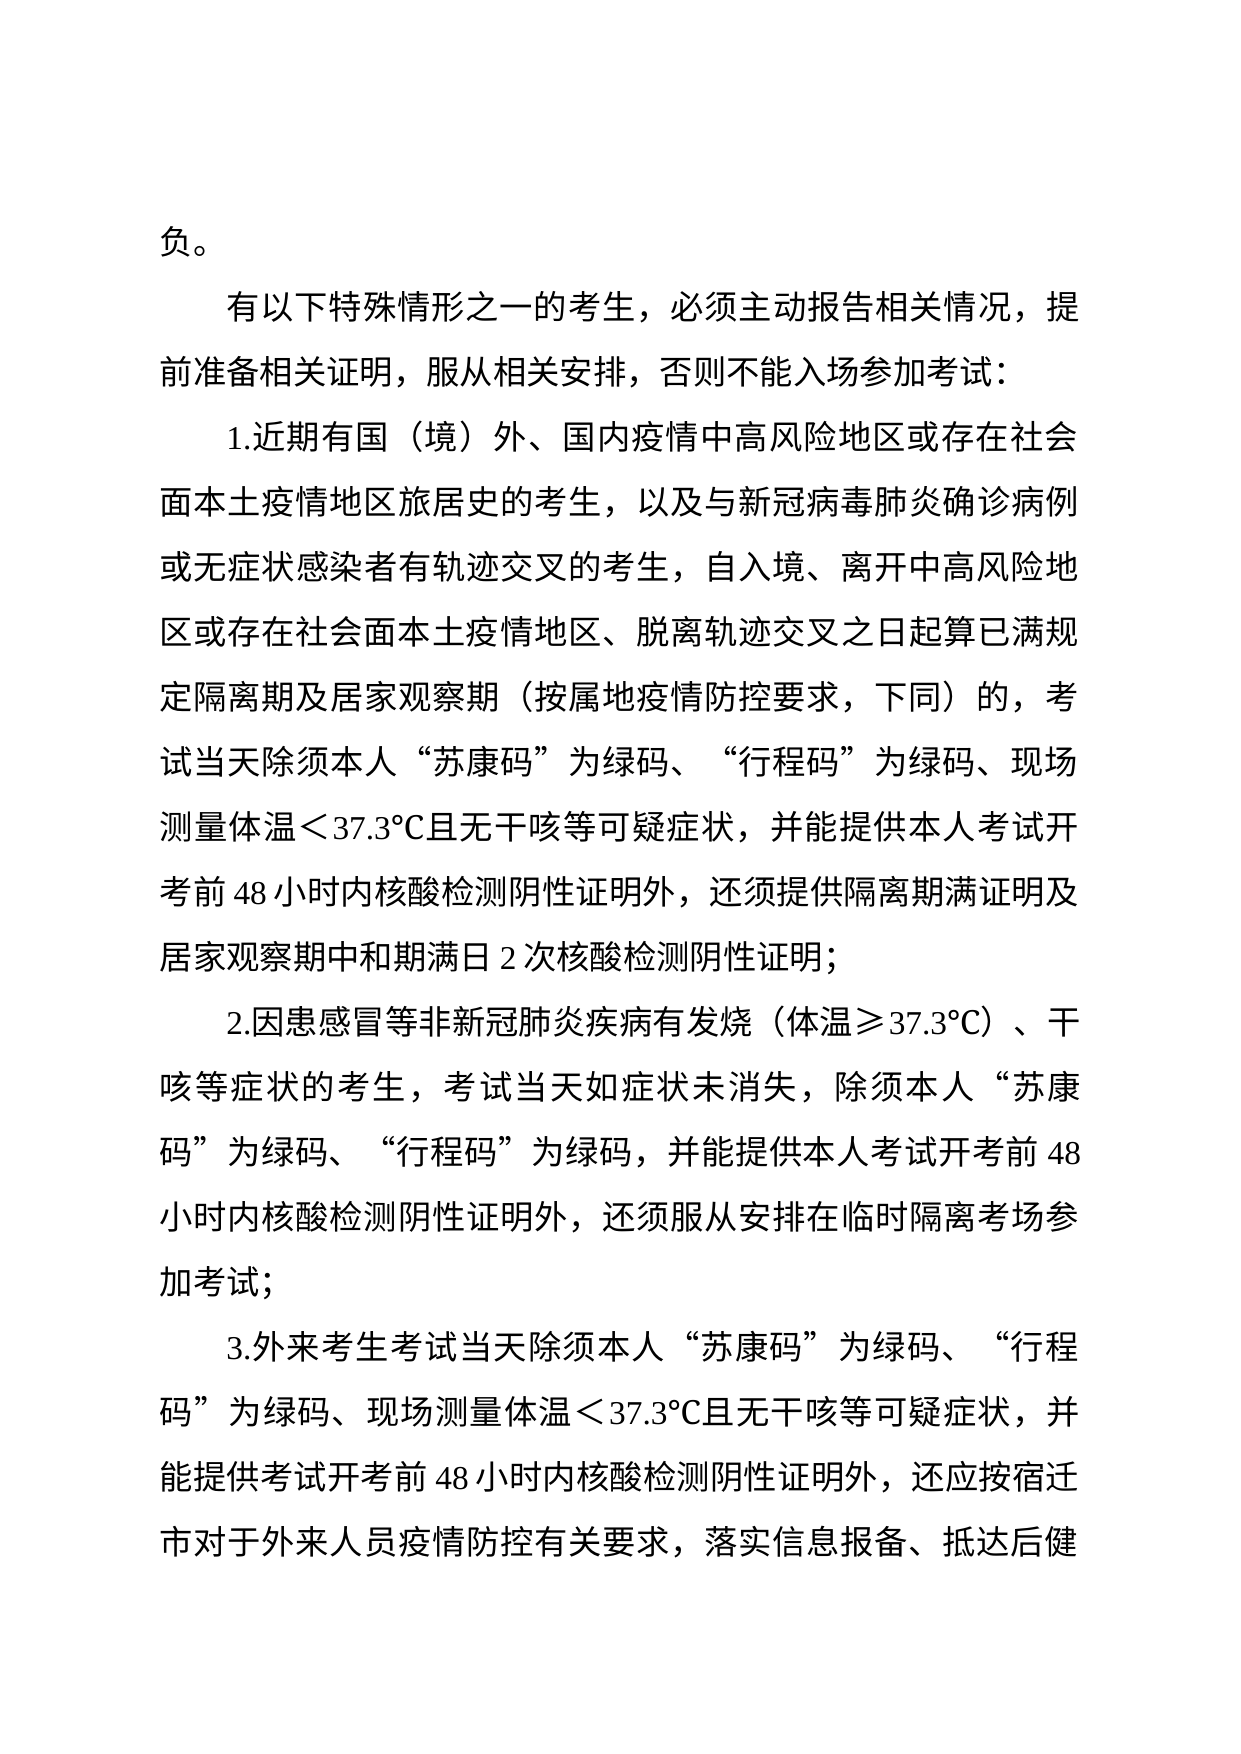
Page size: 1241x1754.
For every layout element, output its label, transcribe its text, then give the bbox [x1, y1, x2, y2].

text 1.近期有国（境）外、国内疫情中高风险地区或存在社会面本土疫情地区旅居史的考生，以及与新冠病毒肺炎确诊病例或无症状感染者有轨迹交叉的考生，自入境、离开中高风险地区或存在社会面本土疫情地区、脱离轨迹交叉之日起算已满规定隔离期及居家观察期（按属地疫情防控要求，下同）的，考试当天除须本人“苏康码”为绿码、“行程码”为绿码、现场测量体温＜37.3℃且无干咳等可疑症状，并能提供本人考试开考前48小时内核酸检测阴性证明外，还须提供隔离期满证明及居家观察期中和期满日2次核酸检测阴性证明； [159, 403, 1081, 988]
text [159, 1313, 1081, 1573]
text 有以下特殊情形之一的考生，必须主动报告相关情况，提前准备相关证明，服从相关安排，否则不能入场参加考试： [159, 273, 1081, 403]
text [159, 208, 1081, 273]
text 2.因患感冒等非新冠肺炎疾病有发烧（体温≥37.3℃）、干咳等症状的考生，考试当天如症状未消失，除须本人“苏康码”为绿码、“行程码”为绿码，并能提供本人考试开考前48小时内核酸检测阴性证明外，还须服从安排在临时隔离考场参加考试； [159, 988, 1081, 1313]
